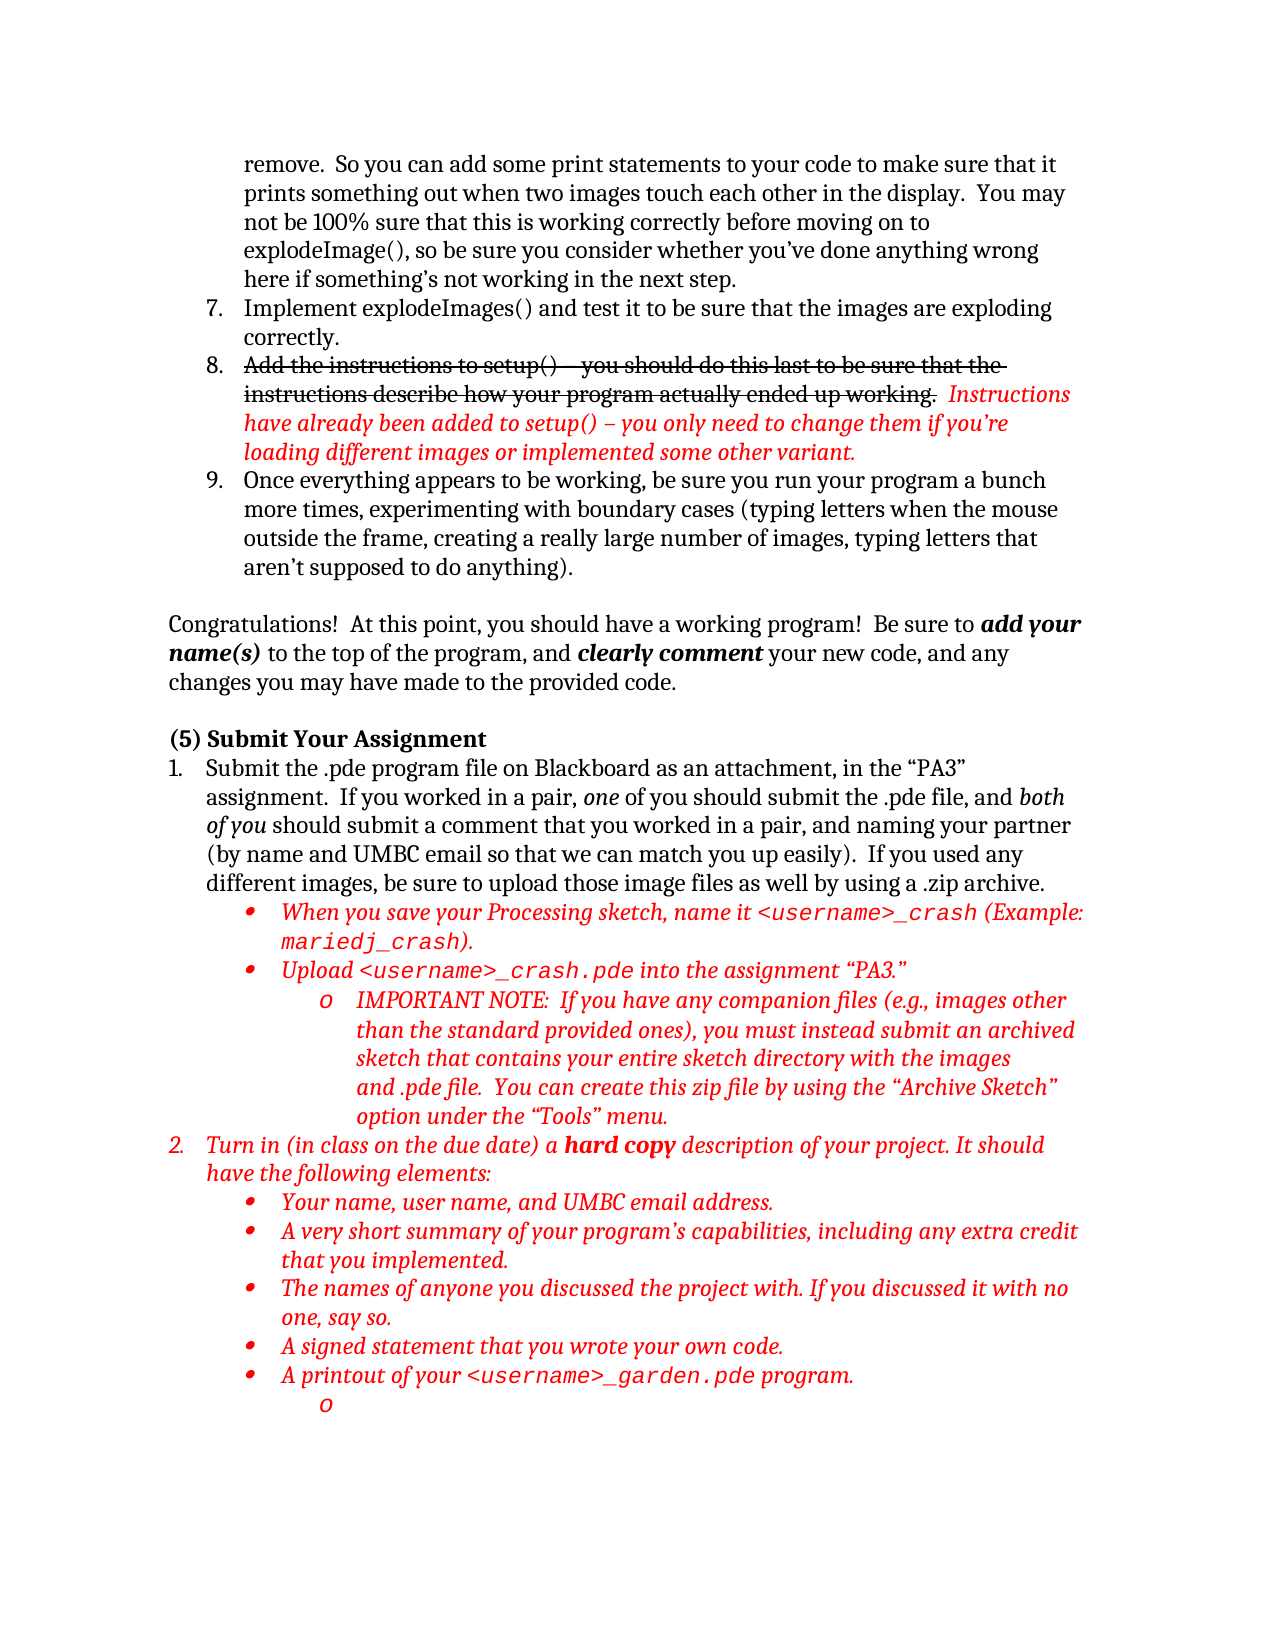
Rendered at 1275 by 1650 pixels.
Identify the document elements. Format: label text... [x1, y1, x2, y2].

list Turn in (in class on the due date) a hard copy description of your project. It should have the following elements: [169, 1131, 1087, 1188]
list The names of anyone you discussed the project with. If you discussed it with no one, say so. [244, 1274, 1087, 1332]
list Submit the .pde program file on Blackboard as an attachment, in the “PA3” assignment. If you worked in a pair, one of you should submit the .pde file, and both of you should submit a comment that you worked in a pair, and naming your partner (by name and UMBC email so that we can match you up easily). If you used any different images, be sure to upload those image files as well by using a .zip archive. [169, 754, 1087, 897]
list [206, 150, 1087, 294]
list Once everything appears to be working, be sure you run your program a bunch more times, experimenting with boundary cases (typing letters when the mouse outside the frame, creating a really large number of images, typing letters that aren’t supposed to do anything). [206, 466, 1087, 581]
list A very short summary of your program’s capabilities, including any extra credit that you implemented. [244, 1217, 1087, 1274]
list Implement explodeImages() and test it to be sure that the images are exploding correctly. [206, 294, 1087, 351]
list Add the instructions to setup() – you should do this last to be sure that the instructions describe how your program actually ended up working. Instructions have already been added to setup() – you only need to change them if you’re loading different images or implemented some other variant. [206, 351, 1087, 466]
list IMPORTANT NOTE: If you have any companion files (e.g., images other than the standard provided ones), you must instead submit an archived sketch that contains your entire sketch directory with the images and .pde file. You can create this zip file by using the “Archive Sketch” option under the “Tools” menu. [319, 986, 1087, 1131]
list Upload <username>_crash.pde into the assignment “PA3.” [244, 956, 1087, 986]
text Congratulations! At this point, you should have a working program! Be sure to add your name(s) to the top of the program, and clearly comment your new code, and any changes you may have made to the provided code. [169, 610, 1087, 696]
list A signed statement that you wrote your own code. [244, 1332, 1087, 1361]
list When you save your Processing sketch, name it <username>_crash (Example: mariedj_crash). [244, 897, 1087, 956]
list A printout of your <username>_garden.pde program. [244, 1361, 1087, 1390]
text (5) Submit Your Assignment [169, 725, 1087, 754]
list Your name, user name, and UMBC email address. [244, 1188, 1087, 1217]
